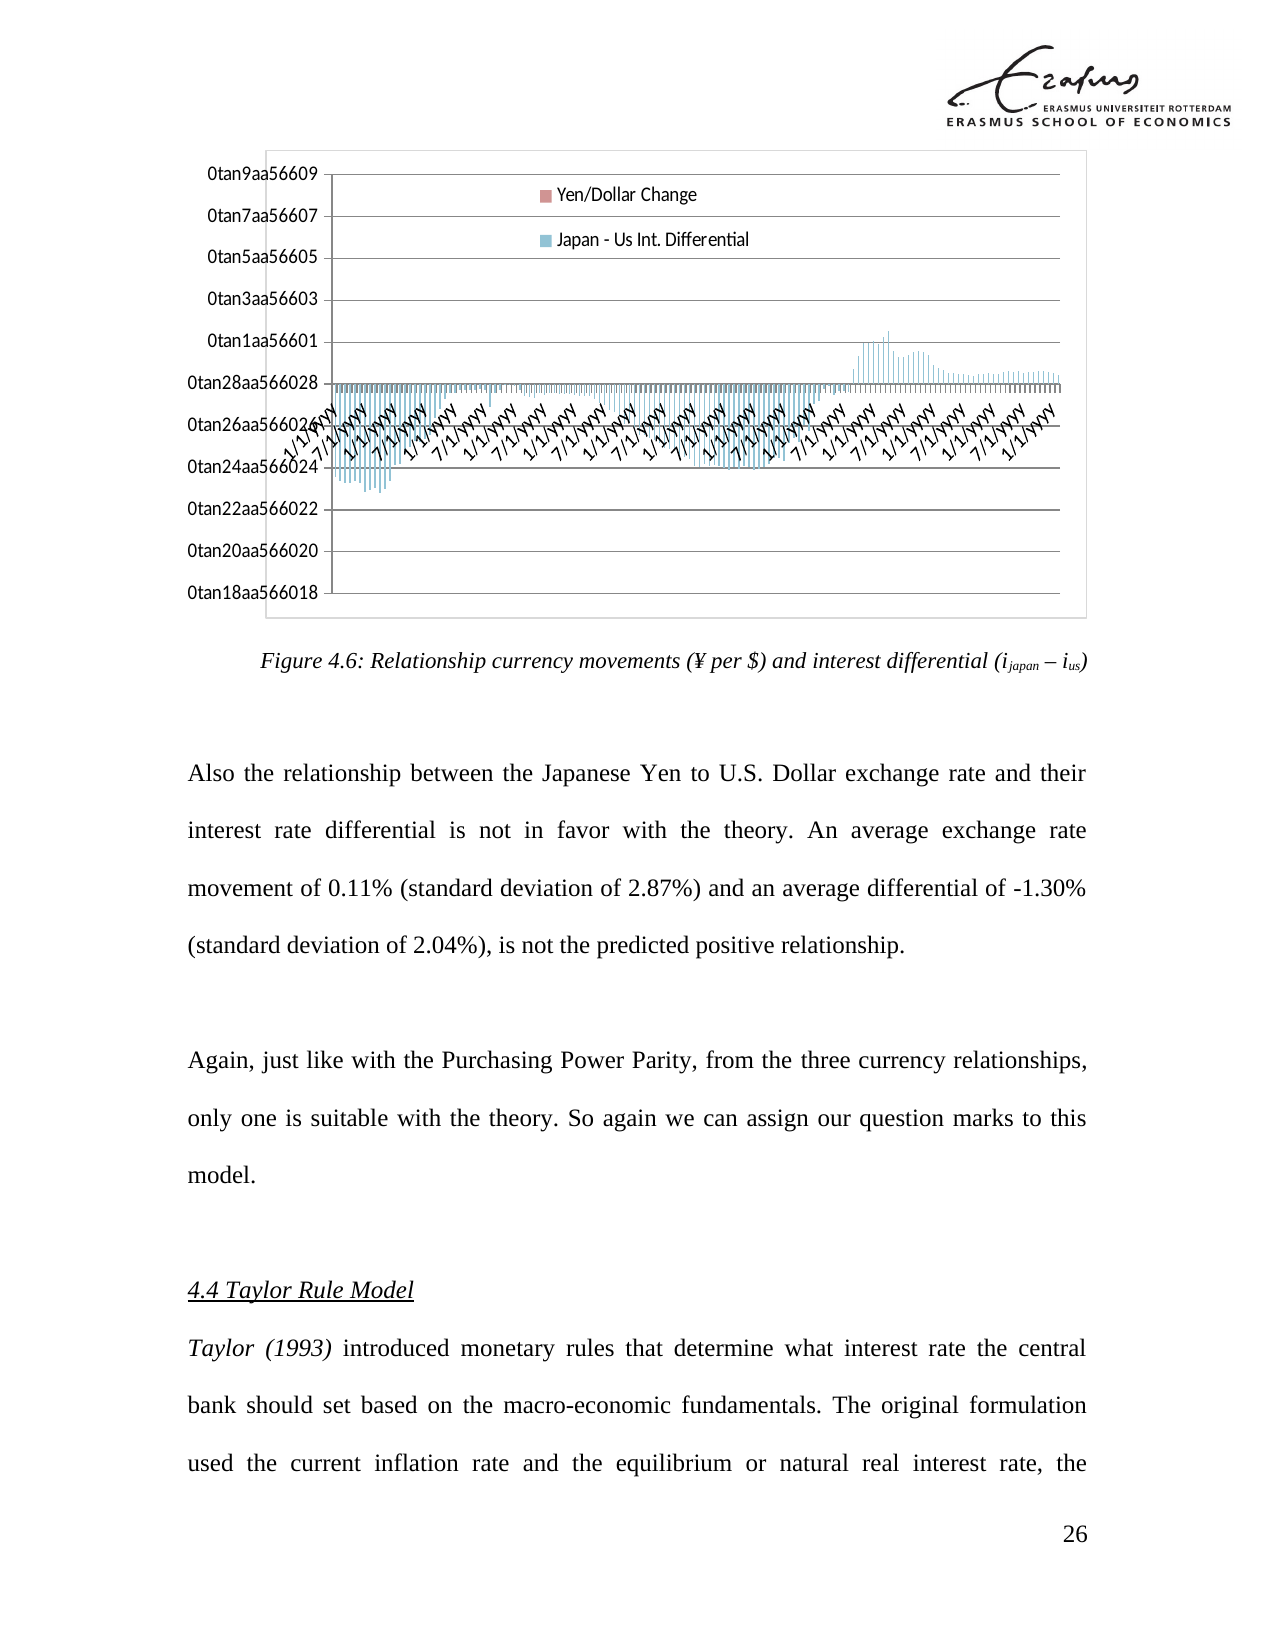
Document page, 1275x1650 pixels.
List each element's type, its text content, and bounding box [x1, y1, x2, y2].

text Again, just like with the Purchasing Power Parity, from the three currency relationships, only one is suitable with the theory. So again we can assign our question marks to this model. [187, 1045, 1087, 1189]
picture [936, 29, 1243, 150]
text Also the relationship between the Japanese Yen to U.S. Dollar exchange rate and their interest rate differential is not in favor with the theory. An average exchange rate movement of 0.11% (standard deviation of 2.87%) and an average differential of -1.30% (standard deviation of 2.04%), is not the predicted positive relationship. [187, 758, 1087, 959]
text 4.4 Taylor Rule Model [187, 1275, 1087, 1304]
text Figure 4.6: Relationship currency movements (¥ per $) and interest differential (ijapan – ius) [187, 647, 1087, 674]
